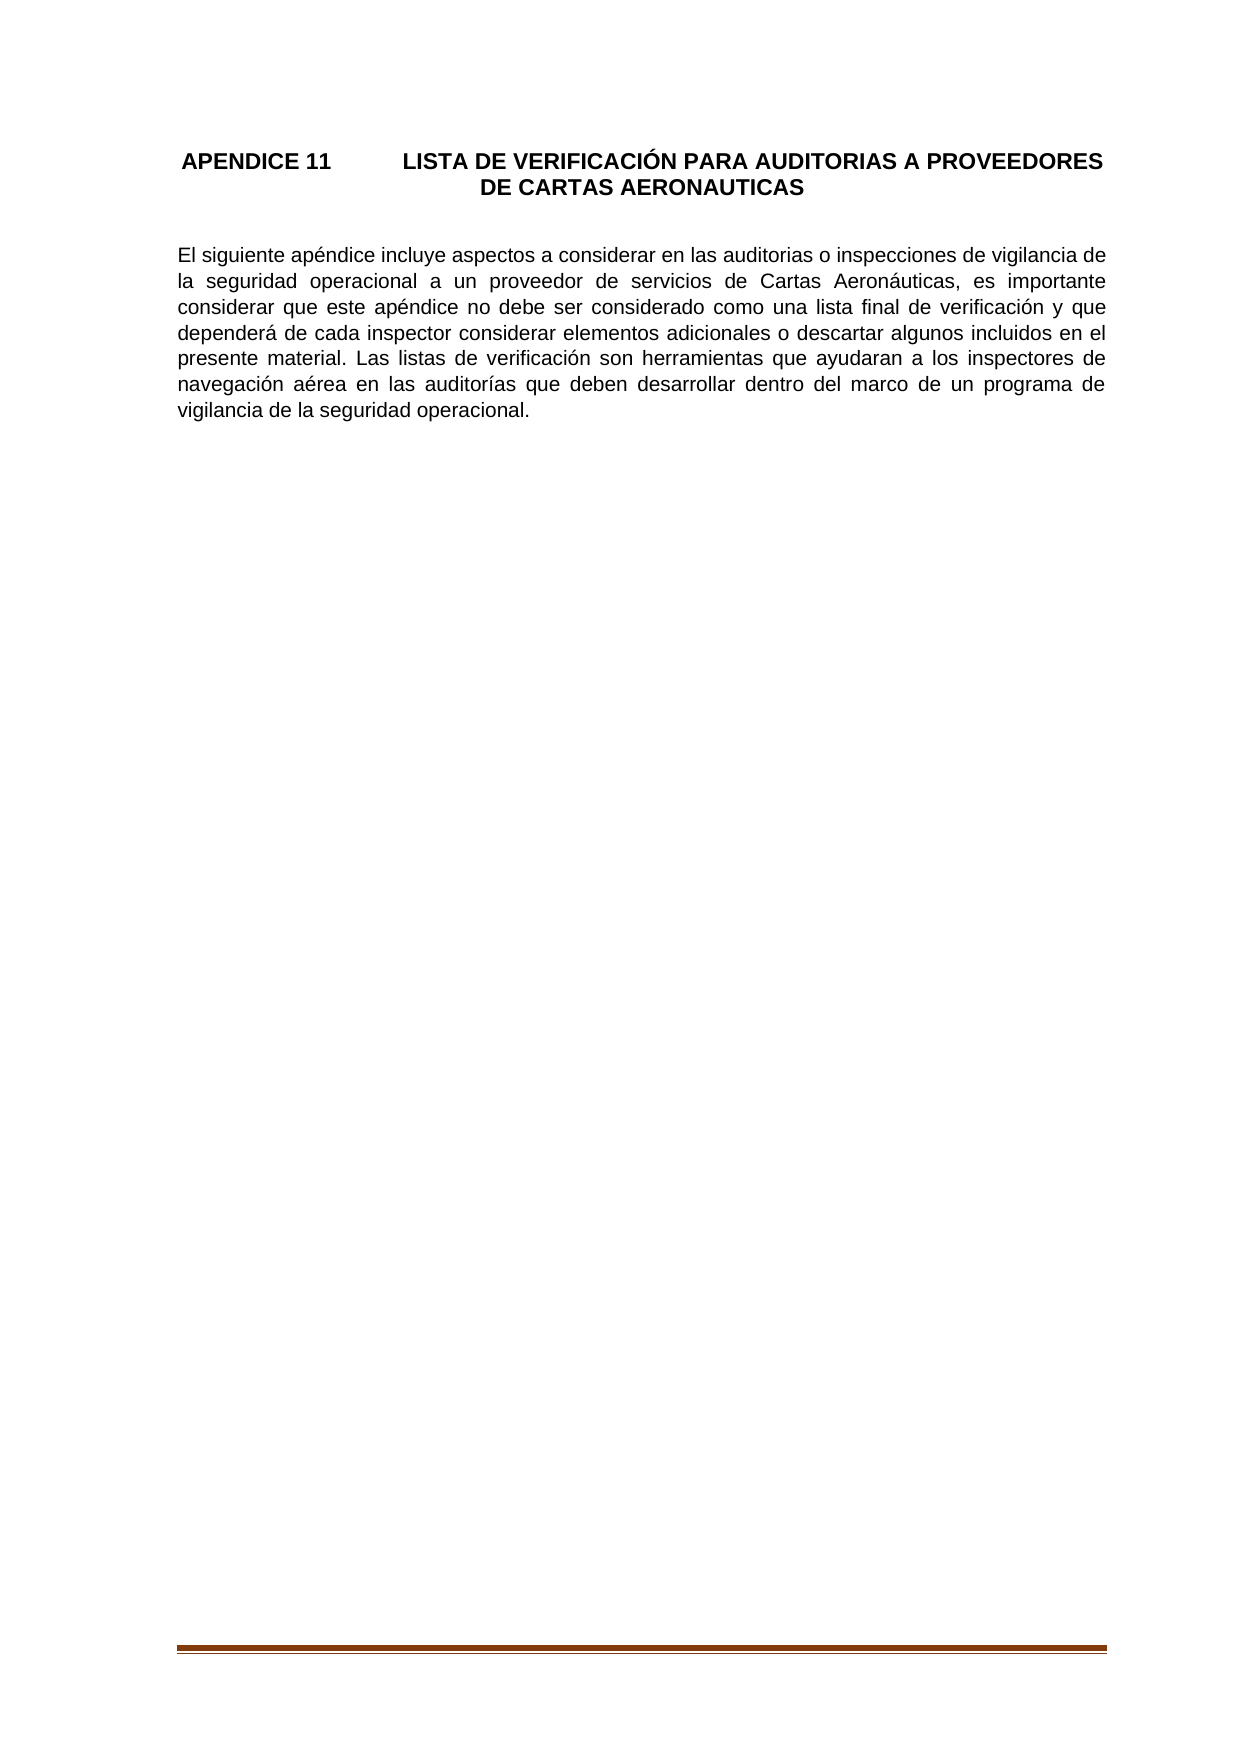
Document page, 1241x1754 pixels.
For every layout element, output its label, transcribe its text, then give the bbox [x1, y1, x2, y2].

text El siguiente apéndice incluye aspectos a considerar en las auditorias o inspecciones de vigilancia de la seguridad operacional a un proveedor de servicios de Cartas Aeronáuticas, es importante considerar que este apéndice no debe ser considerado como una lista final de verificación y que dependerá de cada inspector considerar elementos adicionales o descartar algunos incluidos en el presente material. Las listas de verificación son herramientas que ayudaran a los inspectores de navegación aérea en las auditorías que deben desarrollar dentro del marco de un programa de vigilancia de la seguridad operacional. [177, 243, 1107, 422]
title APENDICE 11 LISTA DE VERIFICACIÓN PARA AUDITORIAS A PROVEEDORES DE CARTAS AERONAUTICAS [177, 148, 1107, 200]
